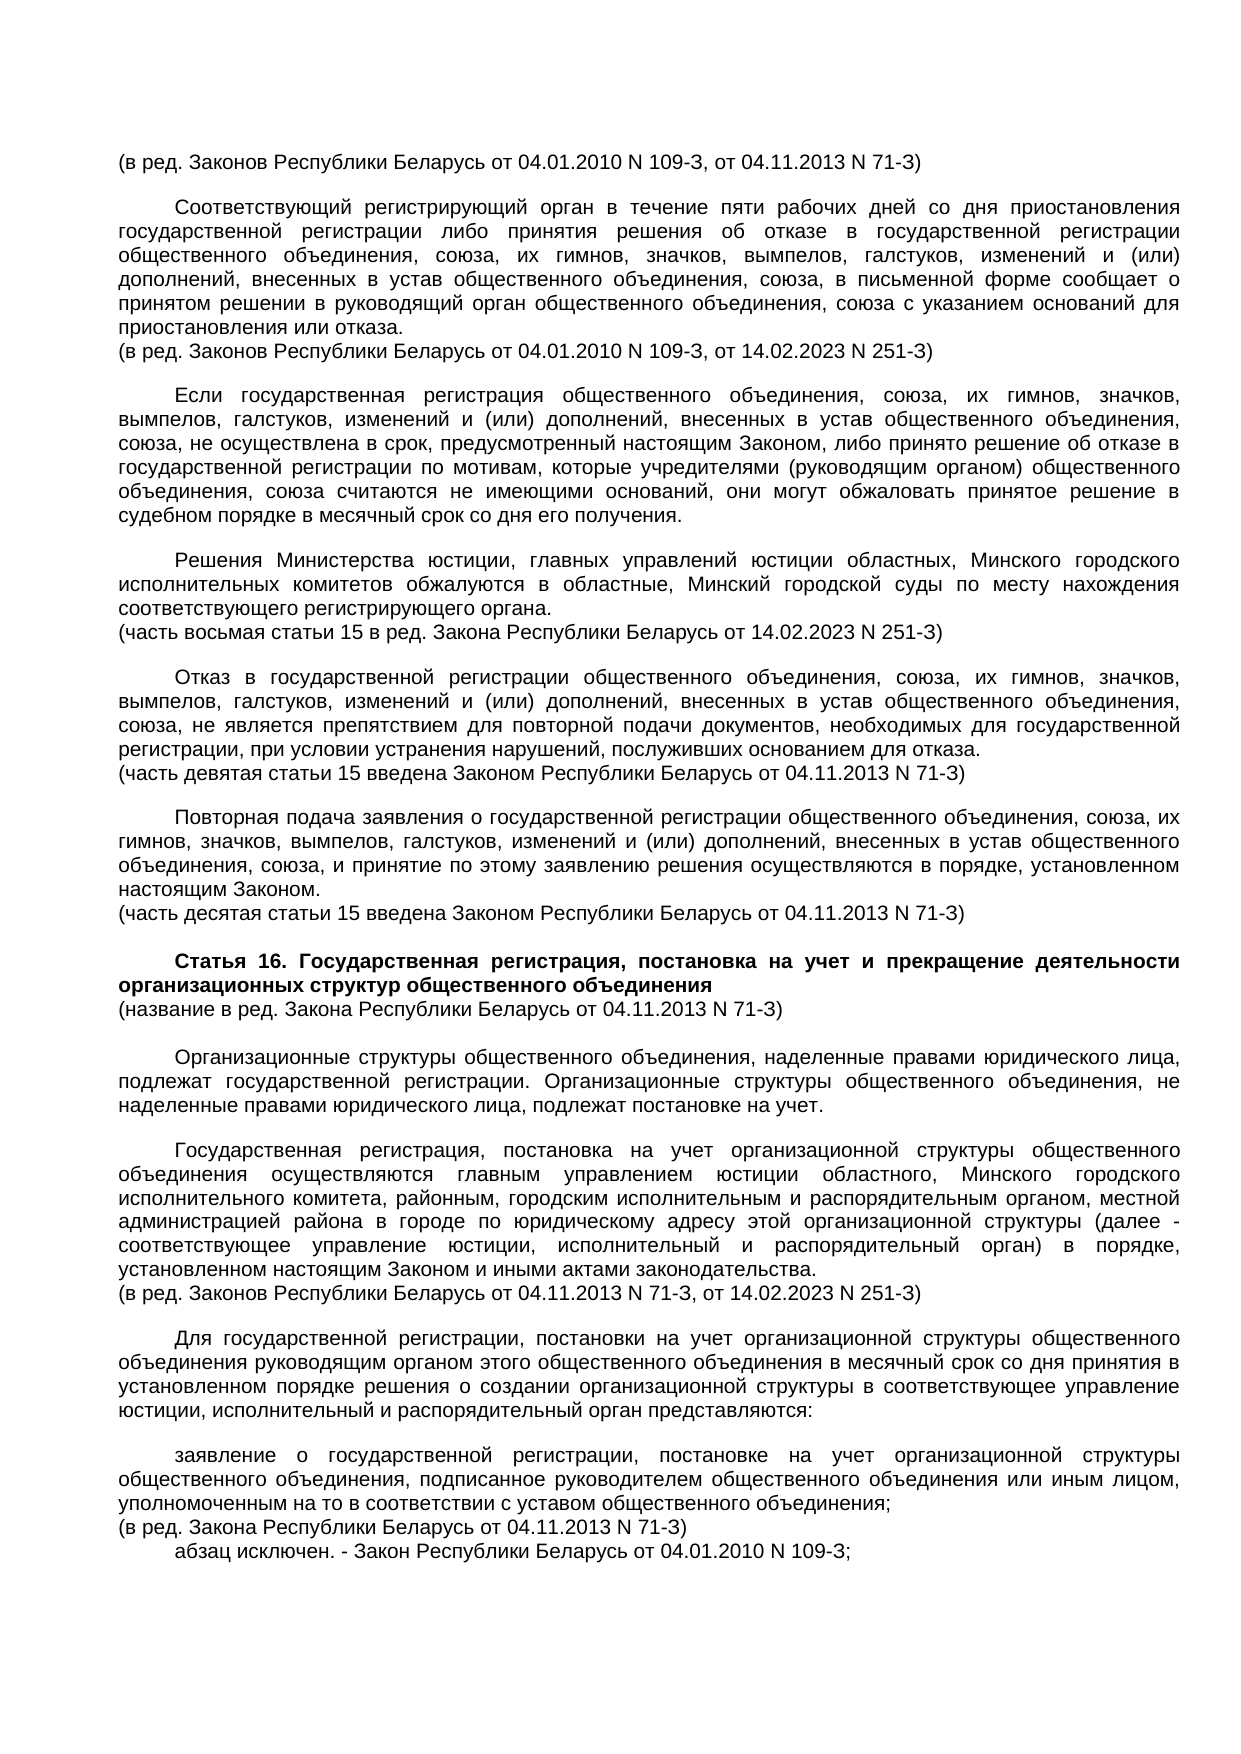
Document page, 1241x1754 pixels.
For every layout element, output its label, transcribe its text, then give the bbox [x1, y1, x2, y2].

text (часть девятая статьи 15 введена Законом Республики Беларусь от 04.11.2013 N 71-З) [118, 760, 1181, 784]
text (в ред. Законов Республики Беларусь от 04.01.2010 N 109-З, от 04.11.2013 N 71-З) [118, 150, 1181, 174]
text Решения Министерства юстиции, главных управлений юстиции областных, Минского городского исполнительных комитетов обжалуются в областные, Минский городской суды по месту нахождения соответствующего регистрирующего органа. [118, 548, 1181, 620]
text (в ред. Закона Республики Беларусь от 04.11.2013 N 71-З) [118, 1514, 1181, 1538]
text абзац исключен. - Закон Республики Беларусь от 04.01.2010 N 109-З; [118, 1538, 1181, 1562]
text Для государственной регистрации, постановки на учет организационной структуры общественного объединения руководящим органом этого общественного объединения в месячный срок со дня принятия в установленном порядке решения о создании организационной структуры в соответствующее управление юстиции, исполнительный и распорядительный орган представляются: [118, 1326, 1181, 1422]
text (часть восьмая статьи 15 в ред. Закона Республики Беларусь от 14.02.2023 N 251-З) [118, 620, 1181, 644]
text (в ред. Законов Республики Беларусь от 04.01.2010 N 109-З, от 14.02.2023 N 251-З) [118, 338, 1181, 362]
text Соответствующий регистрирующий орган в течение пяти рабочих дней со дня приостановления государственной регистрации либо принятия решения об отказе в государственной регистрации общественного объединения, союза, их гимнов, значков, вымпелов, галстуков, изменений и (или) дополнений, внесенных в устав общественного объединения, союза, в письменной форме сообщает о принятом решении в руководящий орган общественного объединения, союза с указанием оснований для приостановления или отказа. [118, 195, 1181, 338]
text (часть десятая статьи 15 введена Законом Республики Беларусь от 04.11.2013 N 71-З) [118, 901, 1181, 925]
text заявление о государственной регистрации, постановке на учет организационной структуры общественного объединения, подписанное руководителем общественного объединения или иным лицом, уполномоченным на то в соответствии с уставом общественного объединения; [118, 1443, 1181, 1514]
text Статья 16. Государственная регистрация, постановка на учет и прекращение деятельности организационных структур общественного объединения [118, 949, 1181, 997]
text Организационные структуры общественного объединения, наделенные правами юридического лица, подлежат государственной регистрации. Организационные структуры общественного объединения, не наделенные правами юридического лица, подлежат постановке на учет. [118, 1045, 1181, 1117]
text (название в ред. Закона Республики Беларусь от 04.11.2013 N 71-З) [118, 997, 1181, 1021]
text Отказ в государственной регистрации общественного объединения, союза, их гимнов, значков, вымпелов, галстуков, изменений и (или) дополнений, внесенных в устав общественного объединения, союза, не является препятствием для повторной подачи документов, необходимых для государственной регистрации, при условии устранения нарушений, послуживших основанием для отказа. [118, 664, 1181, 760]
text Государственная регистрация, постановка на учет организационной структуры общественного объединения осуществляются главным управлением юстиции областного, Минского городского исполнительного комитета, районным, городским исполнительным и распорядительным органом, местной администрацией района в городе по юридическому адресу этой организационной структуры (далее - соответствующее управление юстиции, исполнительный и распорядительный орган) в порядке, установленном настоящим Законом и иными актами законодательства. [118, 1137, 1181, 1281]
text (в ред. Законов Республики Беларусь от 04.11.2013 N 71-З, от 14.02.2023 N 251-З) [118, 1281, 1181, 1305]
text Если государственная регистрация общественного объединения, союза, их гимнов, значков, вымпелов, галстуков, изменений и (или) дополнений, внесенных в устав общественного объединения, союза, не осуществлена в срок, предусмотренный настоящим Законом, либо принято решение об отказе в государственной регистрации по мотивам, которые учредителями (руководящим органом) общественного объединения, союза считаются не имеющими оснований, они могут обжаловать принятое решение в судебном порядке в месячный срок со дня его получения. [118, 383, 1181, 527]
text Повторная подача заявления о государственной регистрации общественного объединения, союза, их гимнов, значков, вымпелов, галстуков, изменений и (или) дополнений, внесенных в устав общественного объединения, союза, и принятие по этому заявлению решения осуществляются в порядке, установленном настоящим Законом. [118, 805, 1181, 901]
